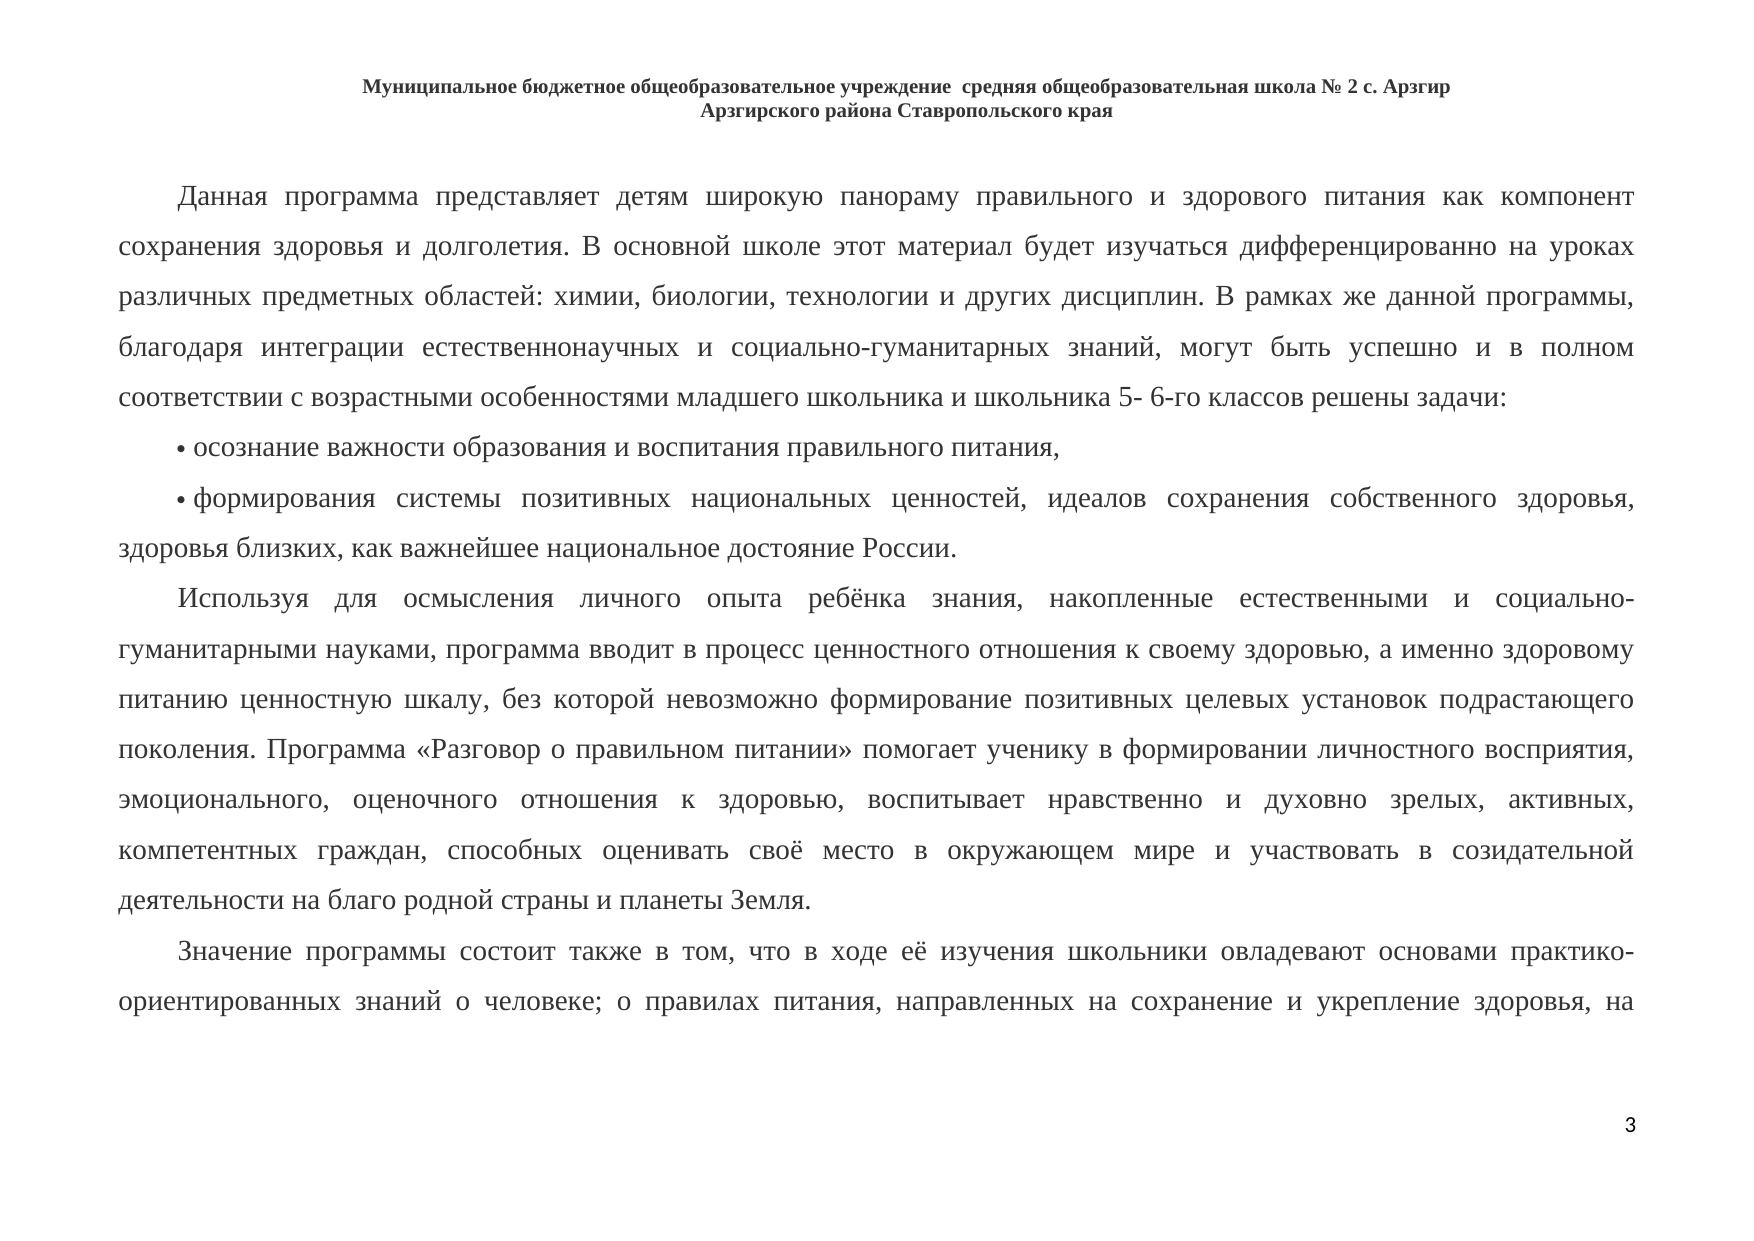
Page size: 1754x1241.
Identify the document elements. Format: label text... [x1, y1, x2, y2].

text Используя для осмысления личного опыта ребёнка знания, накопленные естественными и социально-гуманитарными науками, программа вводит в процесс ценностного отношения к своему здоровью, а именно здоровому питанию ценностную шкалу, без которой невозможно формирование позитивных целевых установок подрастающего поколения. Программа «Разговор о правильном питании» помогает ученику в формировании личностного восприятия, эмоционального, оценочного отношения к здоровью, воспитывает нравственно и духовно зрелых, активных, компетентных граждан, способных оценивать своё место в окружающем мире и участвовать в созидательной деятельности на благо родной страны и планеты Земля. [118, 580, 1636, 916]
text Данная программа представляет детям широкую панораму правильного и здорового питания как компонент сохранения здоровья и долголетия. В основной школе этот материал будет изучаться дифференцированно на уроках различных предметных областей: химии, биологии, технологии и других дисциплин. В рамках же данной программы, благодаря интеграции естественнонаучных и социально-гуманитарных знаний, могут быть успешно и в полном соответствии с возрастными особенностями младшего школьника и школьника 5- 6-го классов решены задачи: [118, 178, 1636, 413]
list осознание важности образования и воспитания правильного питания, [118, 429, 1636, 463]
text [118, 933, 1636, 1016]
list формирования системы позитивных национальных ценностей, идеалов сохранения собственного здоровья, здоровья близких, как важнейшее национальное достояние России. [118, 480, 1636, 564]
